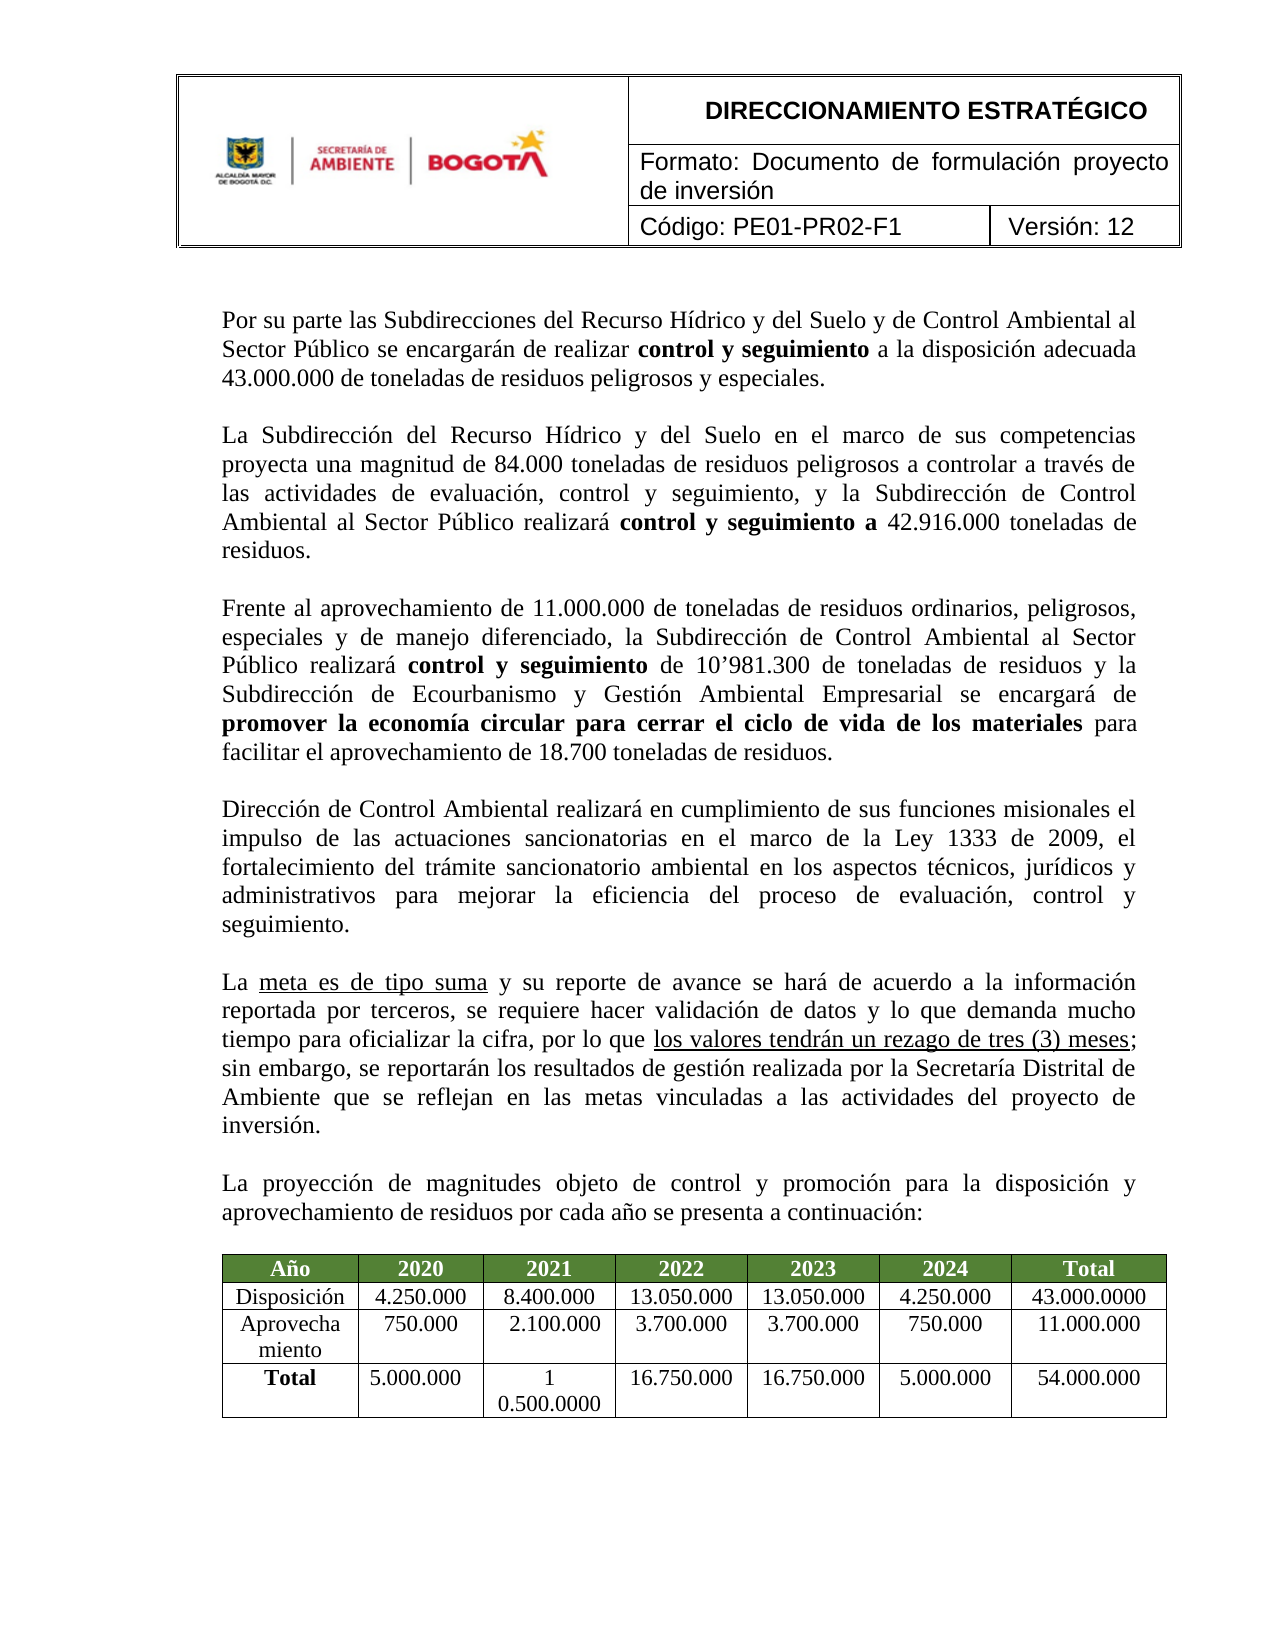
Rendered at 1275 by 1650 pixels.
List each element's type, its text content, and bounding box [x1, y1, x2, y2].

table_cell 750.000 [880, 1310, 1011, 1363]
table_header 2020 [359, 1255, 483, 1282]
table_header 2022 [616, 1255, 747, 1282]
table_cell 11.000.000 [1012, 1310, 1166, 1363]
text La proyección de magnitudes objeto de control y promoción para la disposición y aprovechamiento de residuos por cada año se presenta a continuación: [222, 1168, 1137, 1226]
text La Subdirección del Recurso Hídrico y del Suelo en el marco de sus competencias proyecta una magnitud de 84.000 toneladas de residuos peligrosos a controlar a través de las actividades de evaluación, control y seguimiento, y la Subdirección de Control Ambiental al Sector Público realizará control y seguimiento a 42.916.000 toneladas de residuos. [222, 421, 1137, 564]
text Frente al aprovechamiento de 11.000.000 de toneladas de residuos ordinarios, peligrosos, especiales y de manejo diferenciado, la Subdirección de Control Ambiental al Sector Público realizará control y seguimiento de 10’981.300 de toneladas de residuos y la Subdirección de Ecourbanismo y Gestión Ambiental Empresarial se encargará de promover la economía circular para cerrar el ciclo de vida de los materiales para facilitar el aprovechamiento de 18.700 toneladas de residuos. [222, 593, 1137, 766]
table_cell 43.000.0000 [1012, 1283, 1166, 1309]
table_header 2024 [880, 1255, 1011, 1282]
table_header Total [1012, 1255, 1166, 1282]
table_cell 5.000.000 [359, 1364, 483, 1417]
table_cell Aprovechamiento [223, 1310, 358, 1363]
table_cell 13.050.000 [748, 1283, 879, 1309]
table_header Año [223, 1255, 358, 1282]
table_cell 16.750.000 [616, 1364, 747, 1417]
table_cell Disposición [223, 1283, 358, 1309]
text La meta es de tipo suma y su reporte de avance se hará de acuerdo a la información reportada por terceros, se requiere hacer validación de datos y lo que demanda mucho tiempo para oficializar la cifra, por lo que los valores tendrán un rezago de tres (3) meses; sin embargo, se reportarán los resultados de gestión realizada por la Secretaría Distrital de Ambiente que se reflejan en las metas vinculadas a las actividades del proyecto de inversión. [222, 967, 1137, 1139]
picture [189, 102, 580, 219]
table_cell 4.250.000 [359, 1283, 483, 1309]
table_cell 3.700.000 [616, 1310, 747, 1363]
table_cell 54.000.000 [1012, 1364, 1166, 1417]
table_header 2023 [748, 1255, 879, 1282]
text Por su parte las Subdirecciones del Recurso Hídrico y del Suelo y de Control Ambiental al Sector Público se encargarán de realizar control y seguimiento a la disposición adecuada 43.000.000 de toneladas de residuos peligrosos y especiales. [222, 306, 1137, 392]
table_cell 5.000.000 [880, 1364, 1011, 1417]
table_header 2021 [484, 1255, 615, 1282]
table_cell 8.400.000 [484, 1283, 615, 1309]
table_cell 750.000 [359, 1310, 483, 1363]
table_cell 3.700.000 [748, 1310, 879, 1363]
table_cell 16.750.000 [748, 1364, 879, 1417]
table_cell 4.250.000 [880, 1283, 1011, 1309]
table_cell Total [223, 1364, 358, 1417]
table_cell 2.100.000 [484, 1310, 615, 1363]
table_cell 13.050.000 [616, 1283, 747, 1309]
table_cell 10.500.0000 [484, 1364, 615, 1417]
text Dirección de Control Ambiental realizará en cumplimiento de sus funciones misionales el impulso de las actuaciones sancionatorias en el marco de la Ley 1333 de 2009, el fortalecimiento del trámite sancionatorio ambiental en los aspectos técnicos, jurídicos y administrativos para mejorar la eficiencia del proceso de evaluación, control y seguimiento. [222, 794, 1137, 938]
